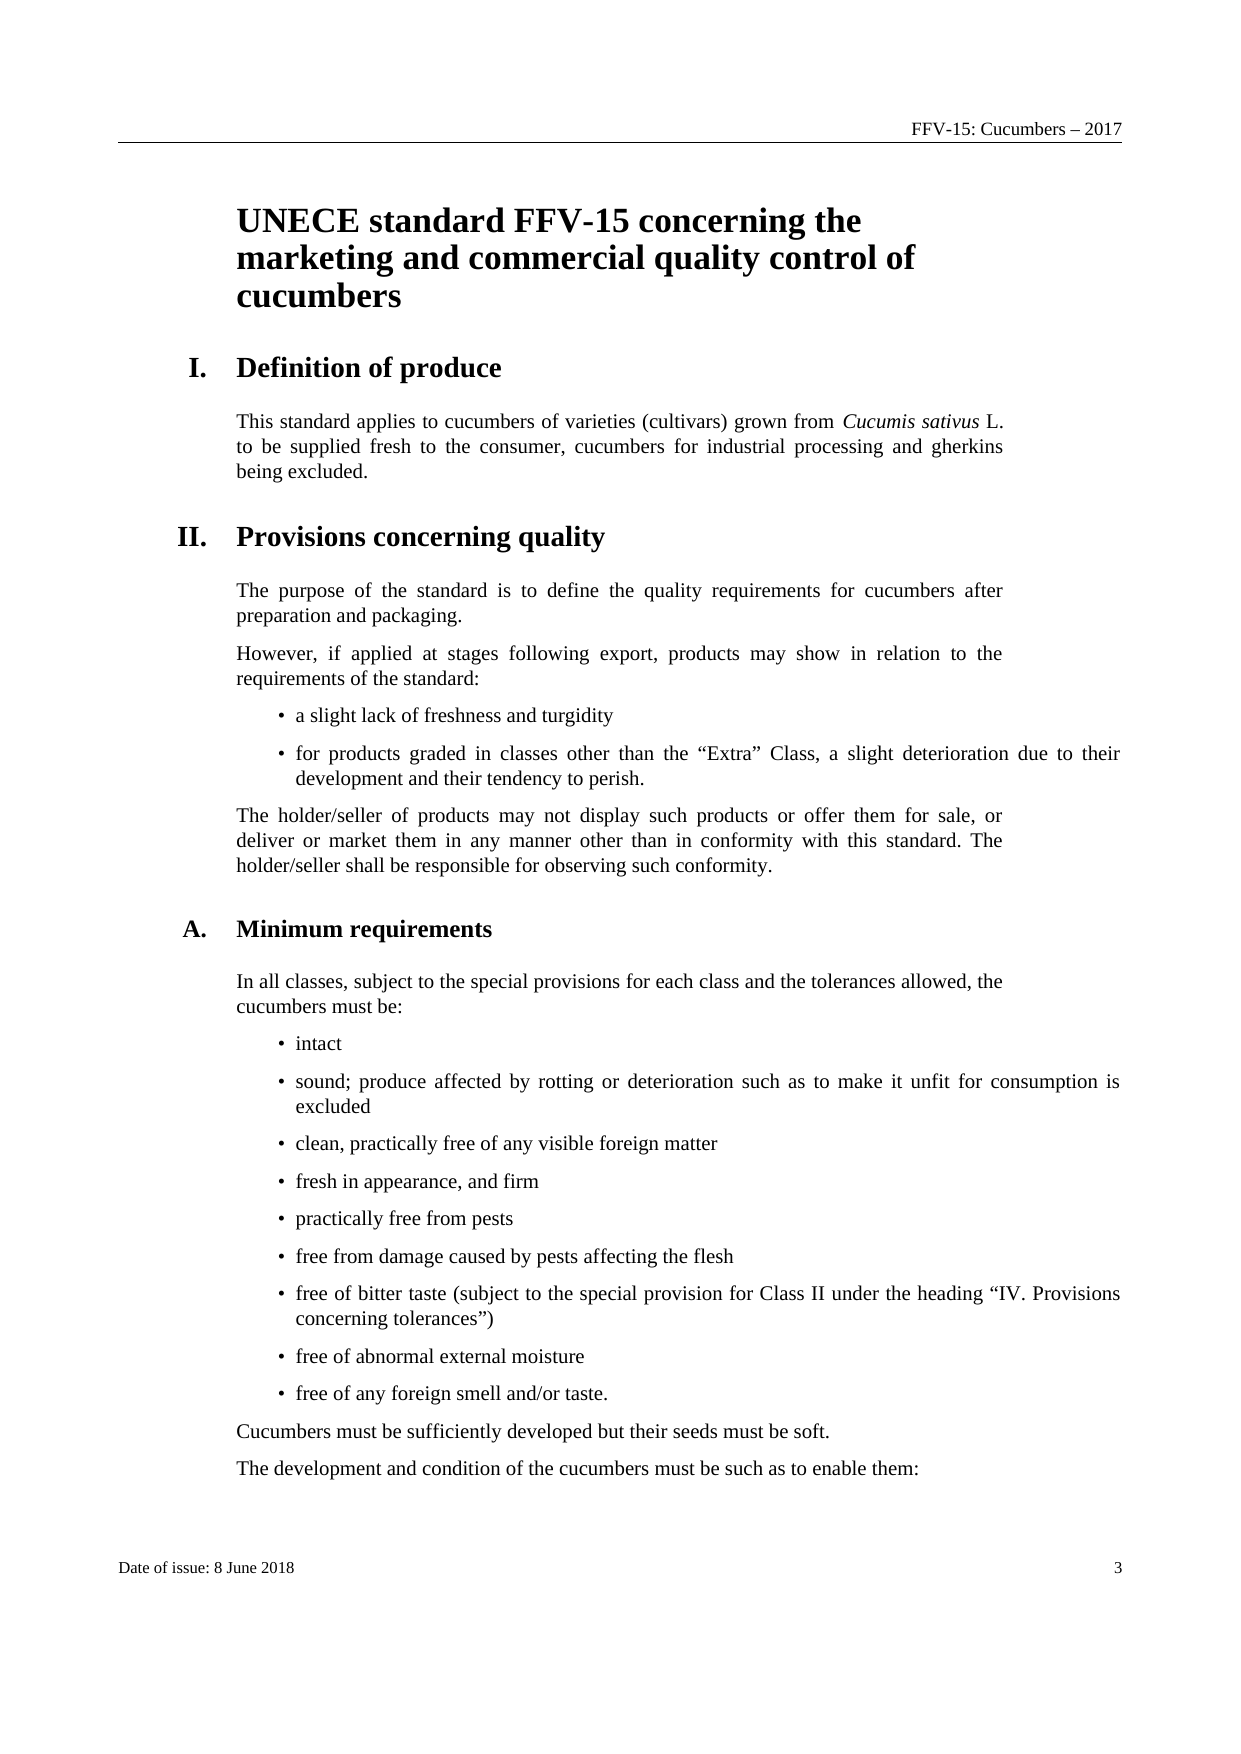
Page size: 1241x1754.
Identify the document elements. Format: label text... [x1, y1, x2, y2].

text free from damage caused by pests affecting the flesh [278, 1243, 1122, 1268]
text A. Minimum requirements [118, 915, 1004, 943]
text sound; produce affected by rotting or deterioration such as to make it unfit for consumption is excluded [278, 1068, 1122, 1118]
text free of bitter taste (subject to the special provision for Class II under the heading “IV. Provisions concerning tolerances”) [278, 1280, 1122, 1330]
text practically free from pests [278, 1205, 1122, 1230]
text fresh in appearance, and firm [278, 1168, 1122, 1193]
text free of abnormal external moisture [278, 1343, 1122, 1368]
text free of any foreign smell and/or taste. [278, 1380, 1122, 1405]
text The holder/seller of products may not display such products or offer them for sale, or deliver or market them in any manner other than in conformity with this standard. The holder/seller shall be responsible for observing such conformity. [236, 802, 1004, 877]
text This standard applies to cucumbers of varieties (cultivars) grown from Cucumis sativus L. to be supplied fresh to the consumer, cucumbers for industrial processing and gherkins being excluded. [236, 408, 1004, 483]
text intact [278, 1030, 1122, 1055]
text UNECE standard FFV-15 concerning the marketing and commercial quality control of cucumbers [118, 202, 1004, 315]
text The purpose of the standard is to define the quality requirements for cucumbers after preparation and packaging. [236, 577, 1004, 627]
text for products graded in classes other than the “Extra” Class, a slight deterioration due to their development and their tendency to perish. [278, 740, 1122, 790]
text II. Provisions concerning quality [118, 521, 1004, 552]
text However, if applied at stages following export, products may show in relation to the requirements of the standard: [236, 640, 1004, 690]
text Cucumbers must be sufficiently developed but their seeds must be soft. [236, 1418, 1004, 1443]
text a slight lack of freshness and turgidity [278, 702, 1122, 727]
text The development and condition of the cucumbers must be such as to enable them: [236, 1455, 1004, 1480]
text I. Definition of produce [118, 352, 1004, 383]
text In all classes, subject to the special provisions for each class and the tolerances allowed, the cucumbers must be: [236, 968, 1004, 1018]
text clean, practically free of any visible foreign matter [278, 1130, 1122, 1155]
